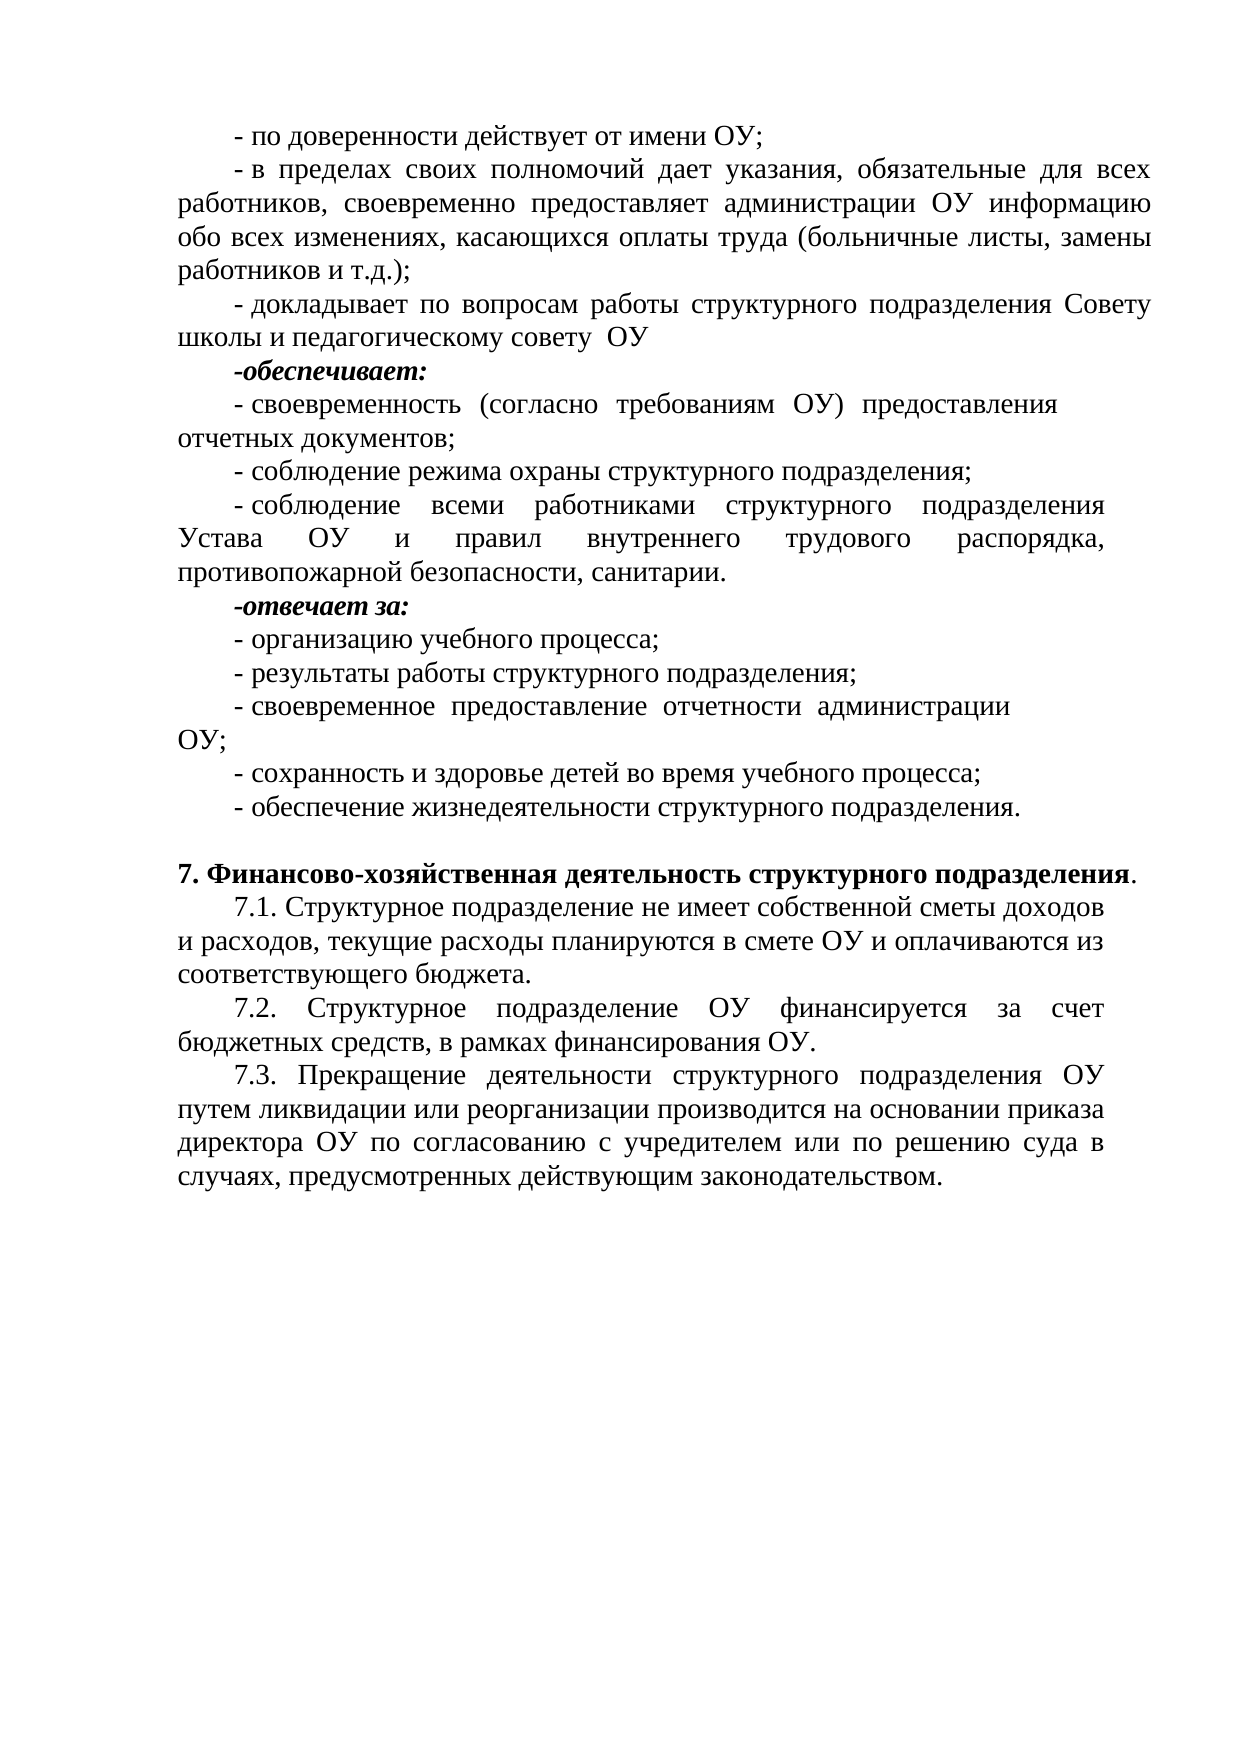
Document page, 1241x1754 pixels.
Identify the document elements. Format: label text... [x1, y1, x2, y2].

list своевременность (согласно требованиям ОУ) предоставления отчетных документов; [177, 386, 1058, 453]
list в пределах своих полномочий дает указания, обязательные для всех работников, своевременно предоставляет администрации ОУ информацию обо всех изменениях, касающихся оплаты труда (больничные листы, замены работников и т.д.); [177, 152, 1152, 286]
text 7.2. Структурное подразделение ОУ финансируется за счет бюджетных средств, в рамках финансирования ОУ. [177, 990, 1105, 1057]
list организацию учебного процесса; [177, 621, 1152, 655]
list сохранность и здоровье детей во время учебного процесса; [177, 755, 1152, 789]
text 7.1. Структурное подразделение не имеет собственной сметы доходов и расходов, текущие расходы планируются в смете ОУ и оплачиваются из соответствующего бюджета. [177, 889, 1105, 990]
text -отвечает за: [177, 588, 1152, 621]
list результаты работы структурного подразделения; [177, 655, 1152, 688]
text 7. Финансово-хозяйственная деятельность структурного подразделения. [177, 856, 1152, 889]
list соблюдение всеми работниками структурного подразделения Устава ОУ и правил внутреннего трудового распорядка, противопожарной безопасности, санитарии. [177, 487, 1105, 588]
list своевременное предоставление отчетности администрации ОУ; [177, 688, 1011, 755]
text -обеспечивает: [177, 353, 1152, 386]
list соблюдение режима охраны структурного подразделения; [177, 453, 1152, 487]
list обеспечение жизнедеятельности структурного подразделения. [177, 789, 1152, 822]
text 7.3. Прекращение деятельности структурного подразделения ОУ путем ликвидации или реорганизации производится на основании приказа директора ОУ по согласованию с учредителем или по решению суда в случаях, предусмотренных действующим законодательством. [177, 1057, 1105, 1191]
list по доверенности действует от имени ОУ; [177, 118, 1152, 152]
list докладывает по вопросам работы структурного подразделения Совету школы и педагогическому совету ОУ [177, 286, 1152, 353]
